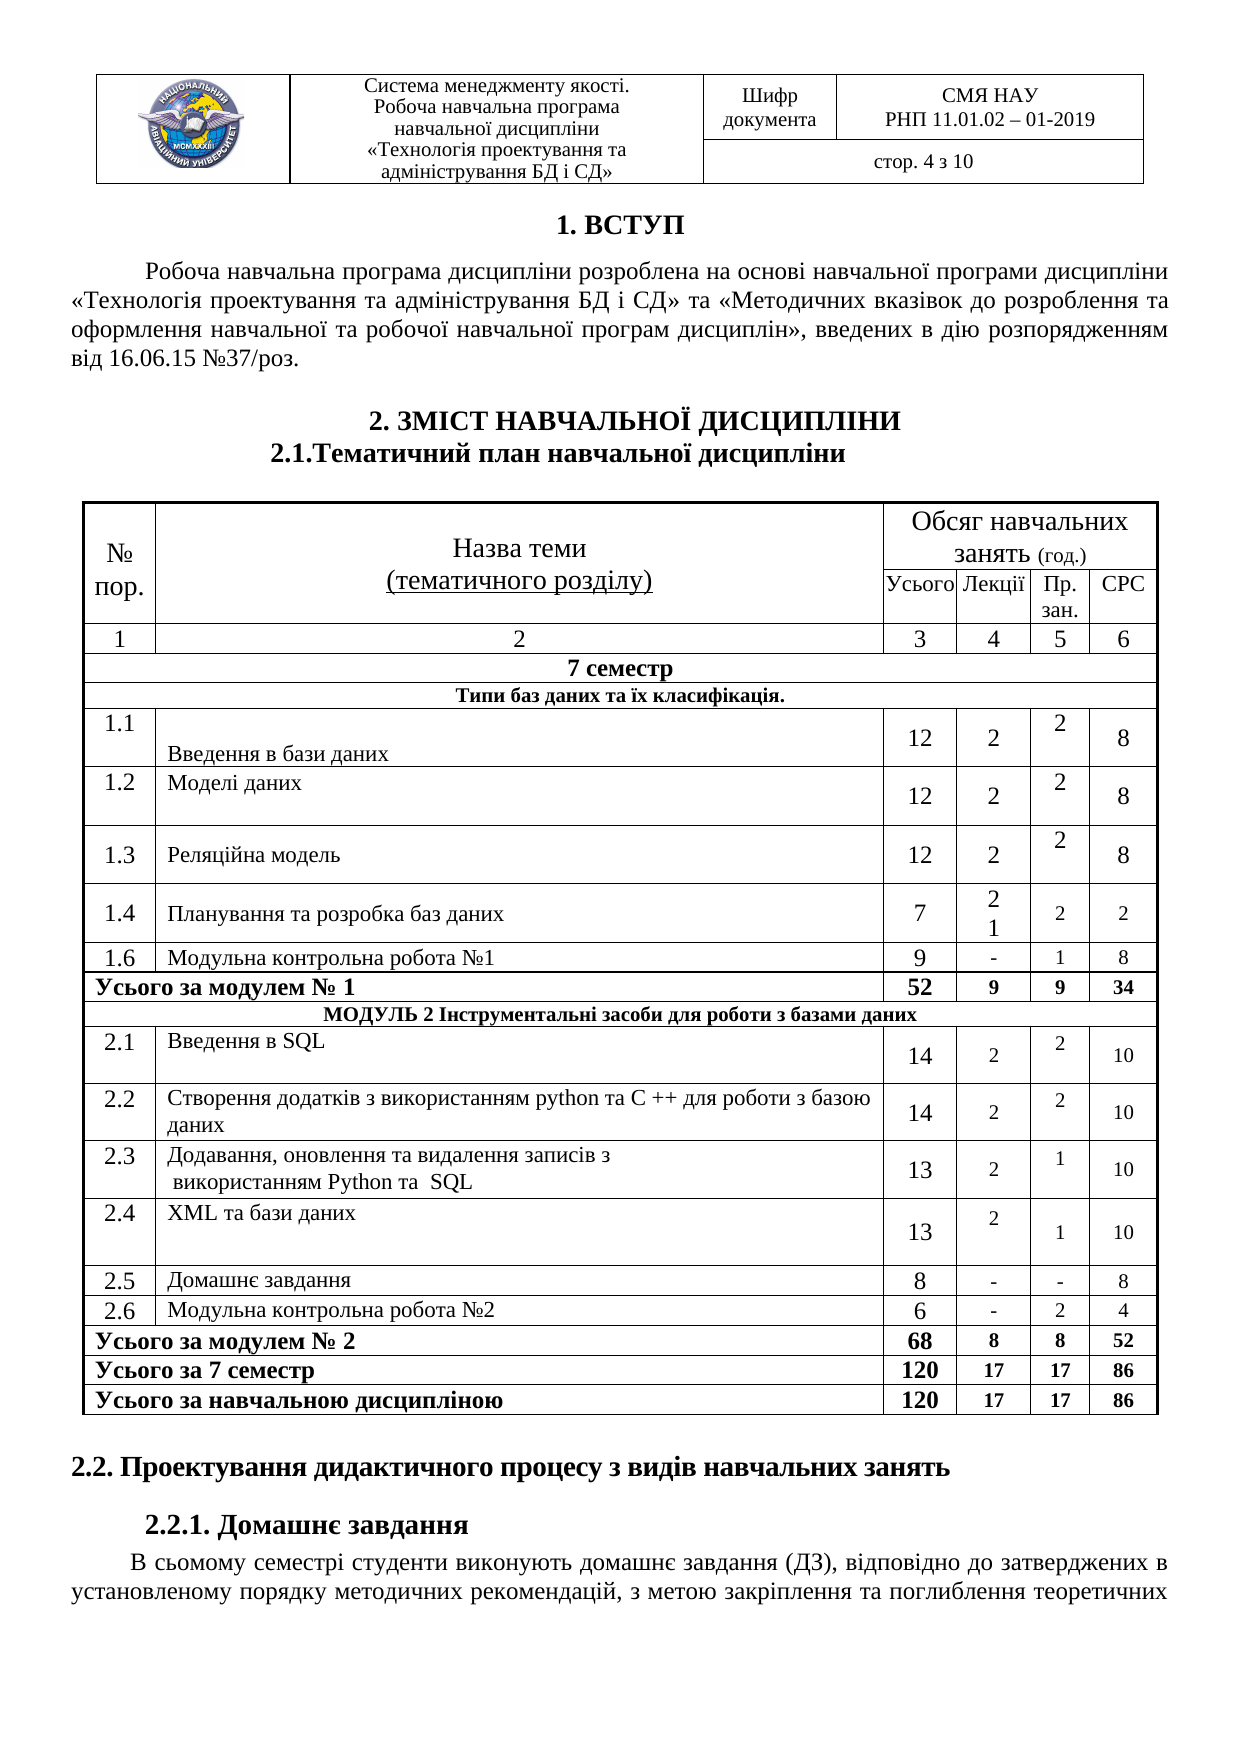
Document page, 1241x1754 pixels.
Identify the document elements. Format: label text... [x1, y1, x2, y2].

table_cell 17 [1031, 1385, 1089, 1414]
table_cell 8 [884, 1266, 956, 1295]
table_cell 8 [1090, 943, 1156, 971]
table_cell Лекції [957, 570, 1030, 623]
table_cell 3 [884, 624, 956, 652]
table_cell Введення в SQL [156, 1027, 883, 1083]
table_cell 1 [1031, 1199, 1089, 1265]
table_cell Модульна контрольна робота №2 [156, 1296, 883, 1325]
table_cell 9 [957, 973, 1030, 1001]
table_cell 2.2 [85, 1084, 155, 1140]
table_cell 8 [1090, 826, 1156, 883]
table_cell 2 [957, 1141, 1030, 1197]
table_cell 17 [957, 1385, 1030, 1414]
table_cell - [957, 1266, 1030, 1295]
table_cell 12 [884, 709, 956, 766]
text 2. ЗМІСТ НАВЧАЛЬНОЇ ДИСЦИПЛІНИ [71, 404, 1169, 436]
table_cell 2 [156, 624, 883, 652]
table_cell 9 [1031, 973, 1089, 1001]
subtitle 2.2.1. Домашнє завдання [71, 1507, 1169, 1541]
table_cell 12 [884, 826, 956, 883]
table_cell 1.2 [85, 767, 155, 824]
table_cell 2 [957, 826, 1030, 883]
table_cell 8 [1031, 1326, 1089, 1354]
table_cell Введення в бази даних [156, 709, 883, 766]
table_cell 4 [957, 624, 1030, 652]
table_cell 2 [1031, 1296, 1089, 1325]
table_cell 10 [1090, 1141, 1156, 1197]
table_cell 8 [1090, 1266, 1156, 1295]
table_cell 52 [884, 973, 956, 1001]
table_cell 2 [957, 1084, 1030, 1140]
table_cell 2 [1031, 1027, 1089, 1083]
table_cell Моделі даних [156, 767, 883, 824]
table_cell 10 [1090, 1199, 1156, 1265]
table_cell 4 [1090, 1296, 1156, 1325]
table_cell 2 [1031, 826, 1089, 883]
table_cell Типи баз даних та їх класифікація. [85, 683, 1156, 707]
table_cell 1 [1031, 1141, 1089, 1197]
table_cell 14 [884, 1084, 956, 1140]
table_cell 86 [1090, 1356, 1156, 1384]
text 2.1.Тематичний план навчальної дисципліни [86, 436, 1169, 469]
table_cell МОДУЛЬ 2 Інструментальні засоби для роботи з базами даних [85, 1002, 1156, 1026]
table_cell XML та бази даних [156, 1199, 883, 1265]
table_cell 6 [1090, 624, 1156, 652]
table_cell Усього [884, 570, 956, 623]
table_cell 2.3 [85, 1141, 155, 1197]
table_cell 2 [957, 709, 1030, 766]
table_cell 13 [884, 1199, 956, 1265]
table_cell 2.5 [85, 1266, 155, 1295]
table_cell 10 [1090, 1027, 1156, 1083]
table_cell 17 [957, 1356, 1030, 1384]
table_cell Модульна контрольна робота №1 [156, 943, 883, 971]
text Робоча навчальна програма дисципліни розроблена на основі навчальної програми дисципліни «Технологія проектування та адміністрування БД і СД» та «Методичних вказівок до розроблення та оформлення навчальної та робочої навчальної програм дисциплін», введених в дію розпорядженням від 16.06.15 №37/роз. [71, 256, 1169, 371]
table_cell 17 [1031, 1356, 1089, 1384]
table_cell СРС [1090, 570, 1156, 623]
table_cell - [957, 1296, 1030, 1325]
table_cell Домашнє завдання [156, 1266, 883, 1295]
table_cell Пр. зан. [1031, 570, 1089, 623]
picture [137, 77, 245, 168]
table_cell Усього за навчальною дисципліною [85, 1385, 883, 1414]
table_cell 2.4 [85, 1199, 155, 1265]
table_cell 2 [1031, 767, 1089, 824]
table_cell Створення додатків з використанням python та С ++ для роботи з базою даних [156, 1084, 883, 1140]
table_cell Усього за модулем № 1 [85, 973, 883, 1001]
table_cell Усього за модулем № 2 [85, 1326, 883, 1354]
table_cell 7 [884, 884, 956, 942]
table_cell 8 [1090, 767, 1156, 824]
table_cell - [957, 943, 1030, 971]
table_cell 120 [884, 1385, 956, 1414]
table_cell 9 [884, 943, 956, 971]
table_cell - [1031, 1266, 1089, 1295]
table_cell 2 [957, 1027, 1030, 1083]
table_header № пор. [85, 504, 155, 623]
table_cell Усього за 7 семестр [85, 1356, 883, 1384]
table_cell 1.4 [85, 884, 155, 942]
table_cell 68 [884, 1326, 956, 1354]
table_cell Додавання, оновлення та видалення записів з використанням Python та SQL [156, 1141, 883, 1197]
table_cell 1.3 [85, 826, 155, 883]
table_cell 1 [1031, 943, 1089, 971]
text 1. ВСТУП [71, 208, 1169, 240]
table_cell 1 [85, 624, 155, 652]
table_cell 8 [1090, 709, 1156, 766]
table_cell 86 [1090, 1385, 1156, 1414]
table_header Обсяг навчальних занять (год.) [884, 504, 1156, 569]
table_cell 2 [957, 767, 1030, 824]
table_cell 14 [884, 1027, 956, 1083]
table_cell 8 [957, 1326, 1030, 1354]
table_cell 13 [884, 1141, 956, 1197]
table_cell 2 [957, 1199, 1030, 1265]
table_cell Планування та розробка баз даних [156, 884, 883, 942]
table_cell 2 [1090, 884, 1156, 942]
table_cell 1.6 [85, 943, 155, 971]
table_cell 52 [1090, 1326, 1156, 1354]
table_cell 2.6 [85, 1296, 155, 1325]
table_cell 5 [1031, 624, 1089, 652]
table_header Назва теми (тематичного розділу) [156, 504, 883, 623]
table_cell 6 [884, 1296, 956, 1325]
table_cell 2 [1031, 1084, 1089, 1140]
table_cell 2 [1031, 884, 1089, 942]
table_cell Реляційна модель [156, 826, 883, 883]
table_cell 2 1 [957, 884, 1030, 942]
table_cell 2 [1031, 709, 1089, 766]
table_cell 2.1 [85, 1027, 155, 1083]
table_cell 34 [1090, 973, 1156, 1001]
table_cell 7 семестр [85, 654, 1156, 682]
text 2.2. Проектування дидактичного процесу з видів навчальних занять [71, 1449, 1169, 1482]
table_cell 10 [1090, 1084, 1156, 1140]
table_cell 120 [884, 1356, 956, 1384]
table_cell 1.1 [85, 709, 155, 766]
table_cell 12 [884, 767, 956, 824]
